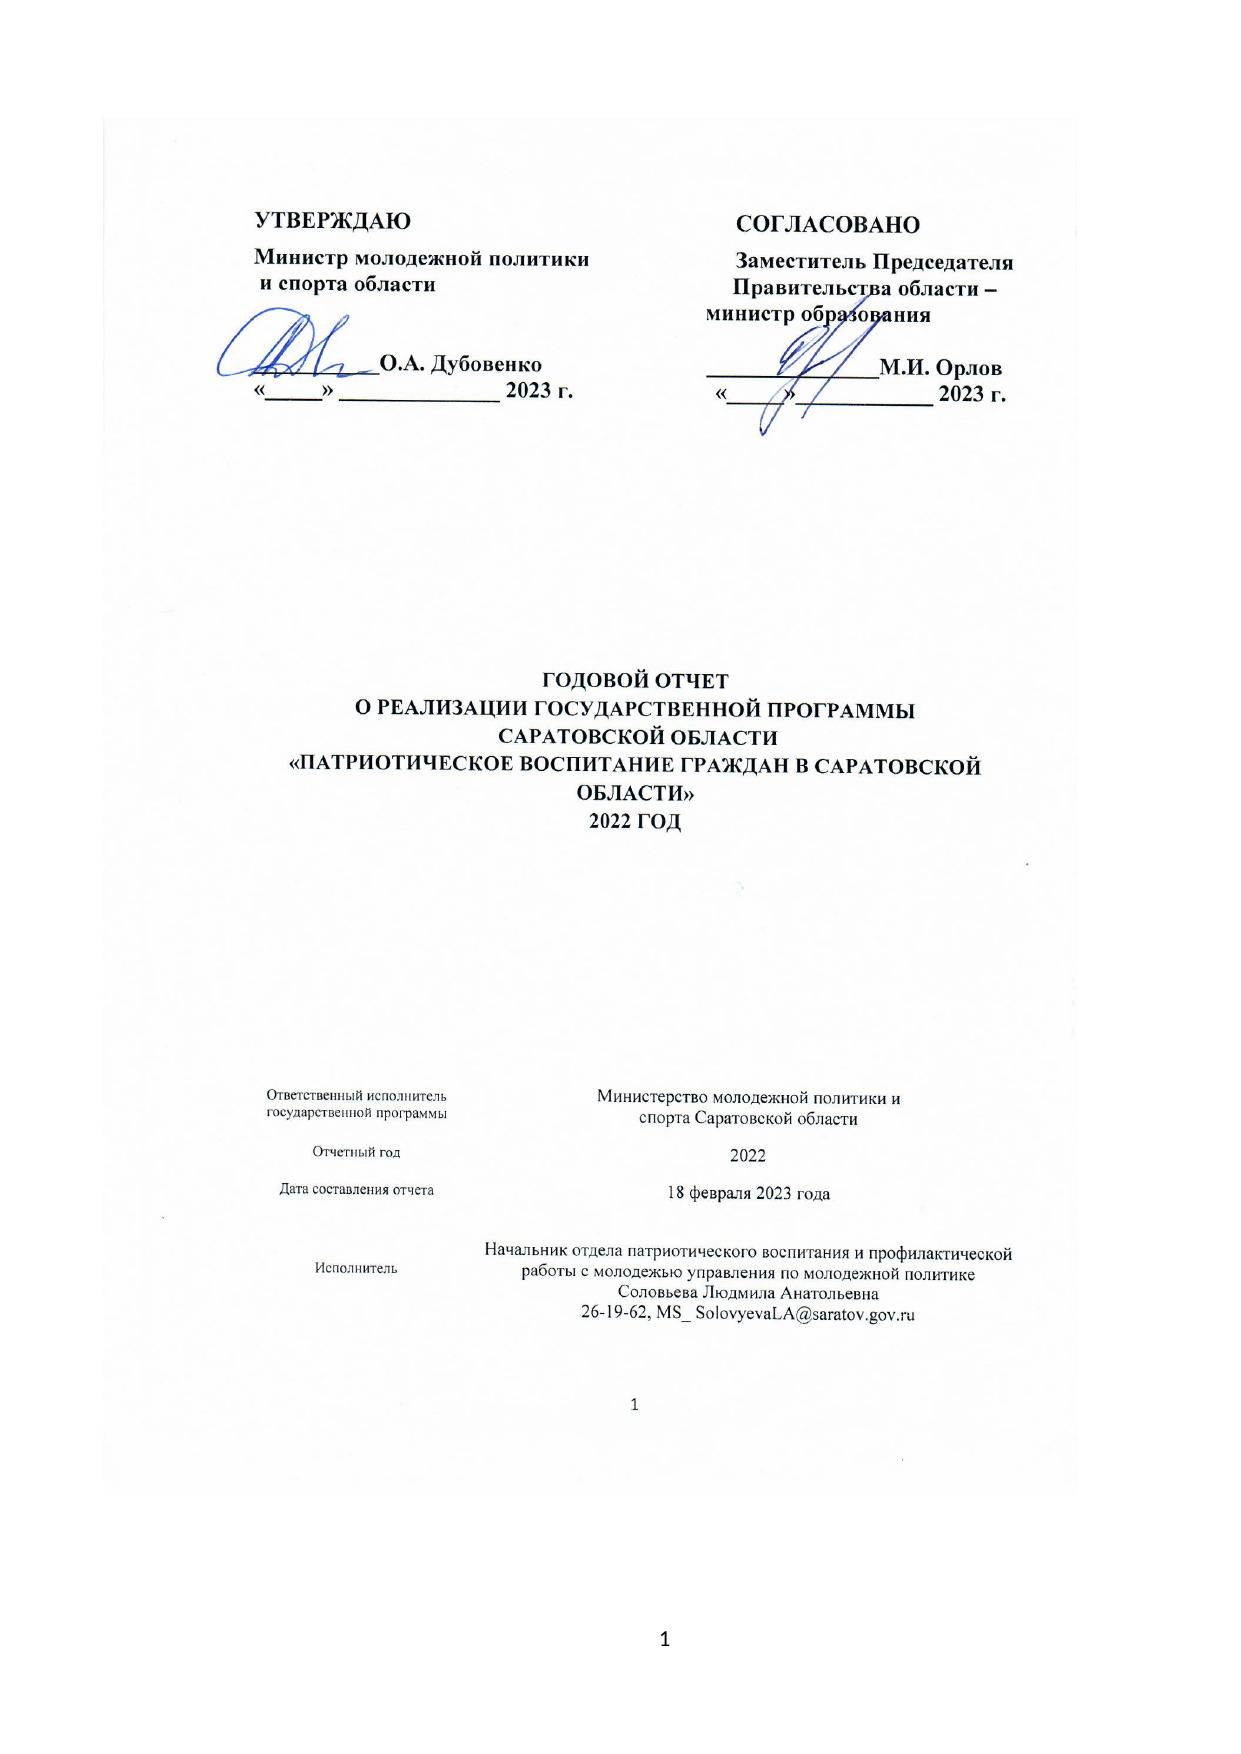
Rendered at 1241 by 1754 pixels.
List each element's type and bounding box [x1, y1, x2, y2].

picture [103, 118, 1077, 1495]
